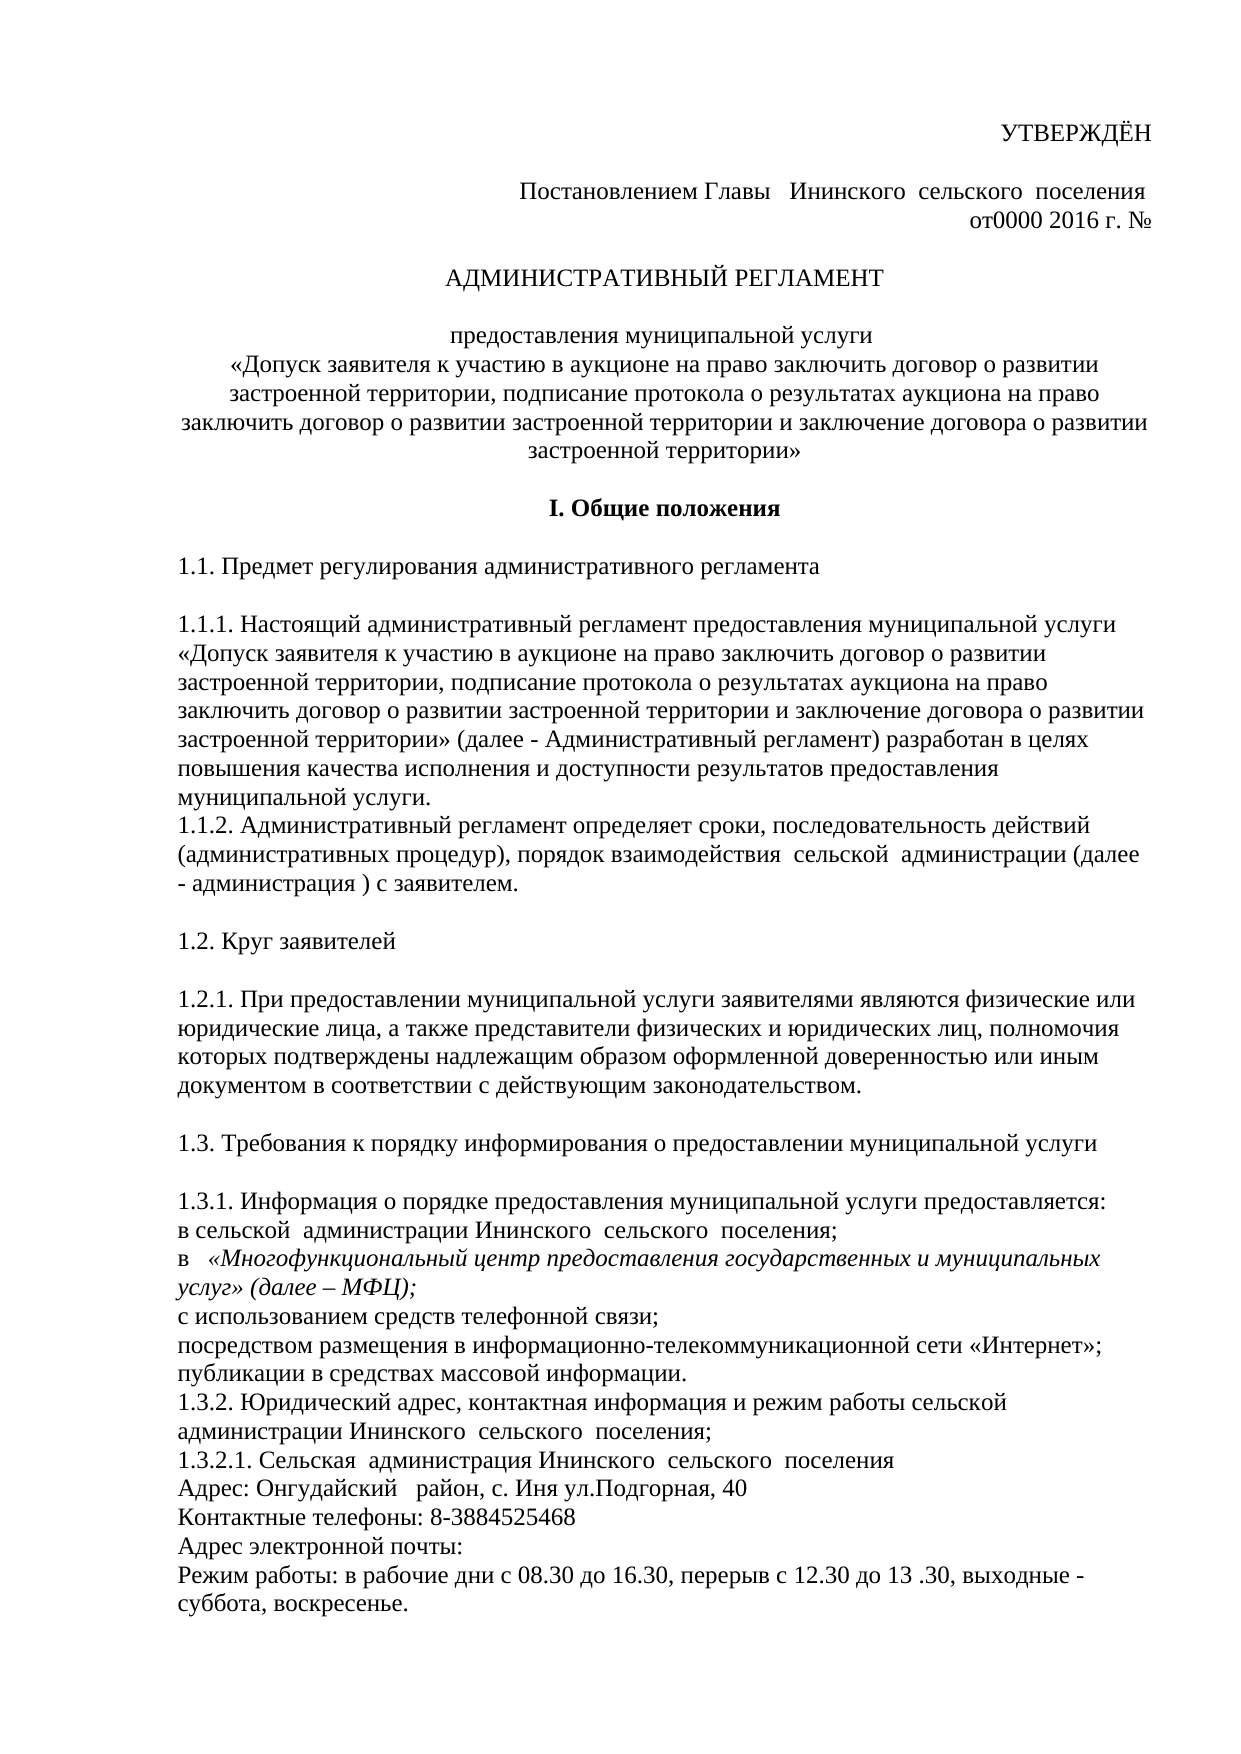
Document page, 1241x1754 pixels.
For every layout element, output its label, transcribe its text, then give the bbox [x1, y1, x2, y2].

text предоставления муниципальной услуги «Допуск заявителя к участию в аукционе на право заключить договор о развитии застроенной территории, подписание протокола о результатах аукциона на право заключить договор о развитии застроенной территории и заключение договора о развитии застроенной территории» [177, 321, 1152, 464]
text УТВЕРЖДЁН [177, 118, 1152, 147]
text Постановлением Главы Ининского сельского поселения от0000 2016 г. № [177, 176, 1152, 233]
text 1.1. Предмет регулирования административного регламента [177, 551, 1152, 580]
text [177, 1186, 1152, 1617]
text 1.1.1. Настоящий административный регламент предоставления муниципальной услуги «Допуск заявителя к участию в аукционе на право заключить договор о развитии застроенной территории, подписание протокола о результатах аукциона на право заключить договор о развитии застроенной территории и заключение договора о развитии застроенной территории» (далее - Административный регламент) разработан в целях повышения качества исполнения и доступности результатов предоставления муниципальной услуги. 1.1.2. Административный регламент определяет сроки, последовательность действий (административных процедур), порядок взаимодействия сельской администрации (далее - администрация ) с заявителем. [177, 609, 1152, 897]
text 1.3. Требования к порядку информирования о предоставлении муниципальной услуги [177, 1128, 1152, 1157]
text I. Общие положения [177, 493, 1152, 522]
text 1.2. Круг заявителей [177, 926, 1152, 955]
text 1.2.1. При предоставлении муниципальной услуги заявителями являются физические или юридические лица, а также представители физических и юридических лиц, полномочия которых подтверждены надлежащим образом оформленной доверенностью или иным документом в соответствии с действующим законодательством. [177, 984, 1152, 1099]
text АДМИНИСТРАТИВНЫЙ РЕГЛАМЕНТ [177, 263, 1152, 291]
